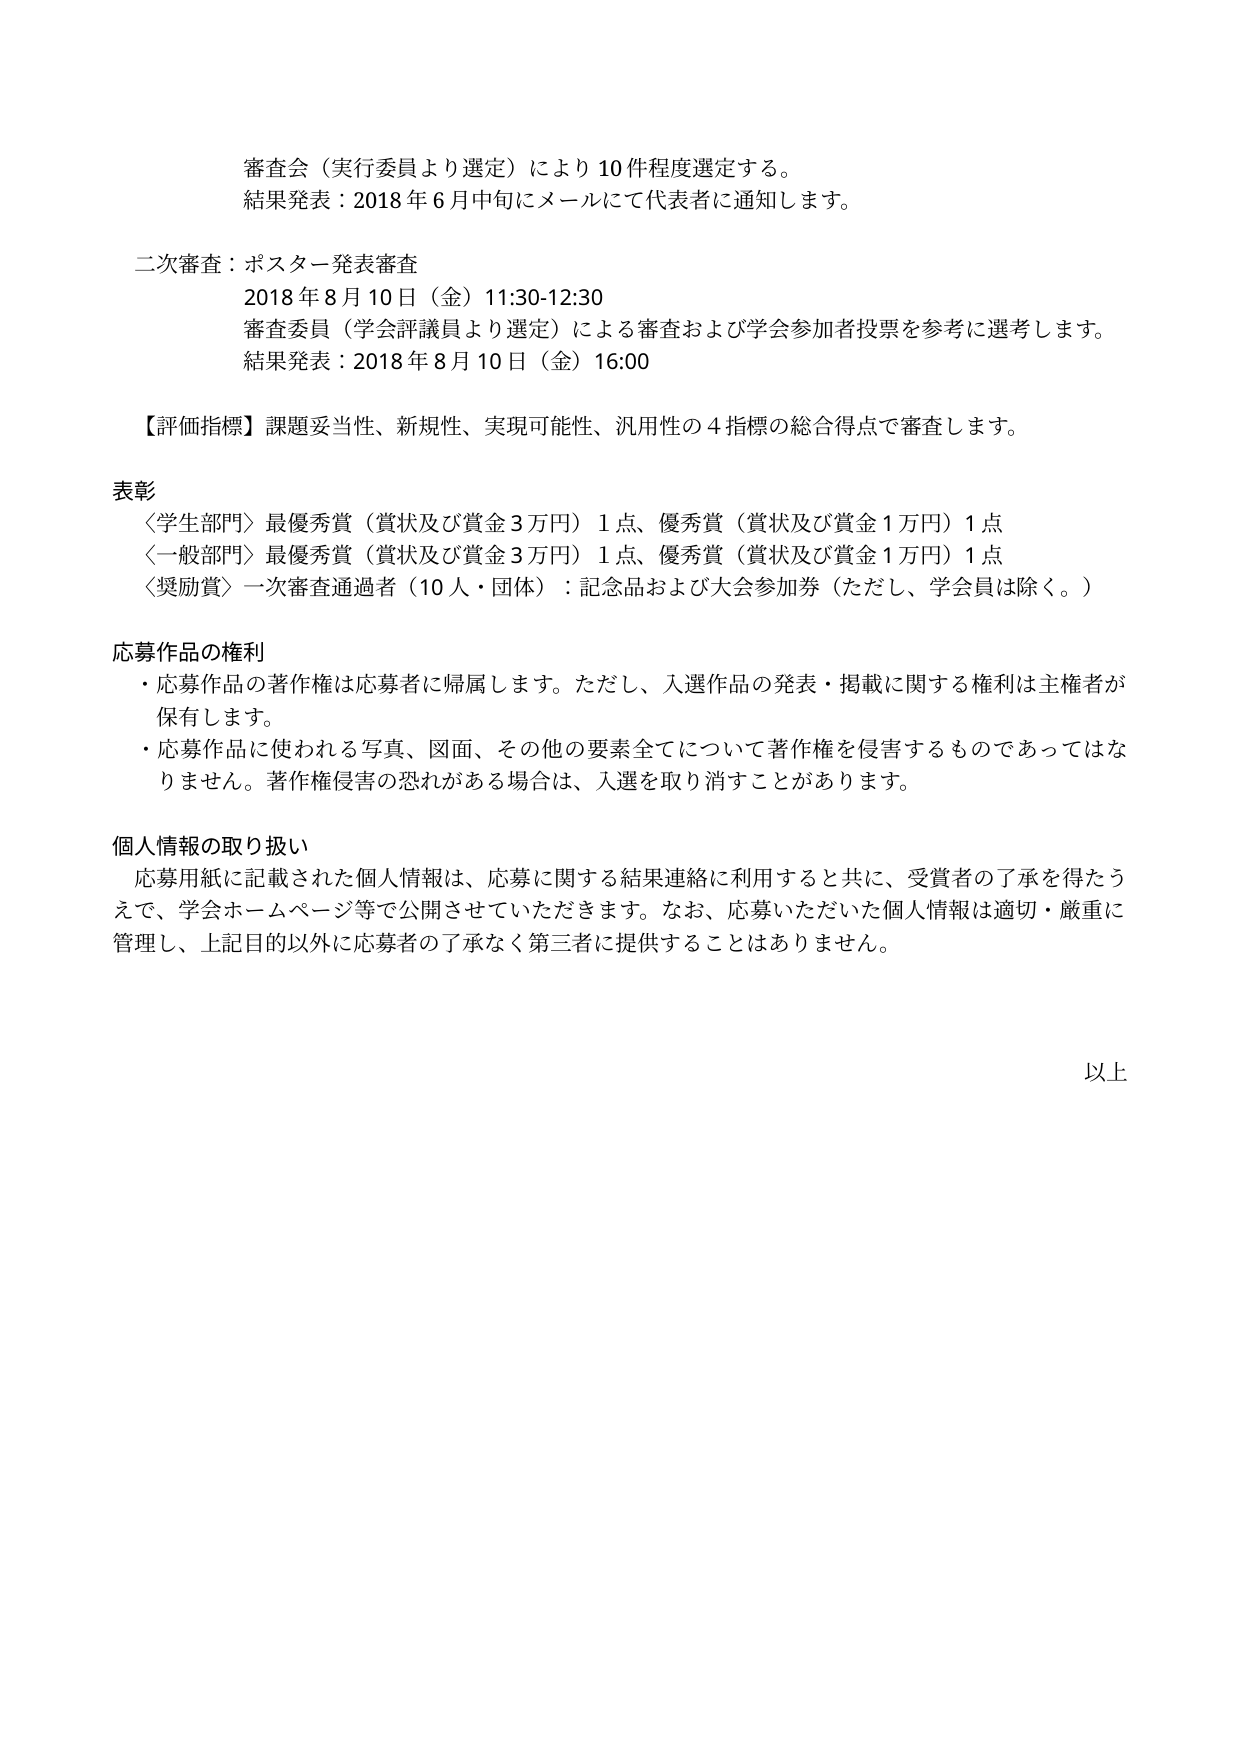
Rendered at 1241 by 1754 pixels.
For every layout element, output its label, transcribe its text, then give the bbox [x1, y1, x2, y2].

text 〈奨励賞〉一次審査通過者（10人・団体）：記念品および大会参加券（ただし、学会員は除く。） [112, 570, 1128, 602]
text 結果発表：2018年6月中旬にメールにて代表者に通知します。 [112, 183, 1128, 215]
text ・応募作品に使われる写真、図面、その他の要素全てについて著作権を侵害するものであってはな りません。著作権侵害の恐れがある場合は、入選を取り消すことがあります。 [112, 732, 1128, 796]
text 応募作品の権利 [112, 635, 1128, 667]
text 応募用紙に記載された個人情報は、応募に関する結果連絡に利用すると共に、受賞者の了承を得たうえで、学会ホームページ等で公開させていただきます。なお、応募いただいた個人情報は適切・厳重に管理し、上記目的以外に応募者の了承なく第三者に提供することはありません。 [112, 861, 1128, 958]
text 個人情報の取り扱い [112, 828, 1128, 861]
text 2018年8月10日（金）11:30-12:30 [243, 279, 1128, 312]
text 【評価指標】課題妥当性、新規性、実現可能性、汎用性の４指標の総合得点で審査します。 [112, 409, 1128, 441]
text 結果発表：2018年8月10日（金）16:00 [112, 344, 1128, 376]
text 二次審査：ポスター発表審査 [112, 247, 1128, 279]
text 表彰 [112, 473, 1128, 506]
text 〈学生部門〉最優秀賞（賞状及び賞金3万円）１点、優秀賞（賞状及び賞金1万円）1点 [112, 506, 1128, 538]
text 以上 [112, 1054, 1128, 1087]
text 審査委員（学会評議員より選定）による審査および学会参加者投票を参考に選考します。 [243, 312, 1128, 344]
text 〈一般部門〉最優秀賞（賞状及び賞金3万円）１点、優秀賞（賞状及び賞金1万円）1点 [112, 538, 1128, 570]
text 審査会（実行委員より選定）により10件程度選定する。 [112, 150, 1128, 183]
text ・応募作品の著作権は応募者に帰属します。ただし、入選作品の発表・掲載に関する権利は主権者が保有します。 [112, 667, 1128, 732]
